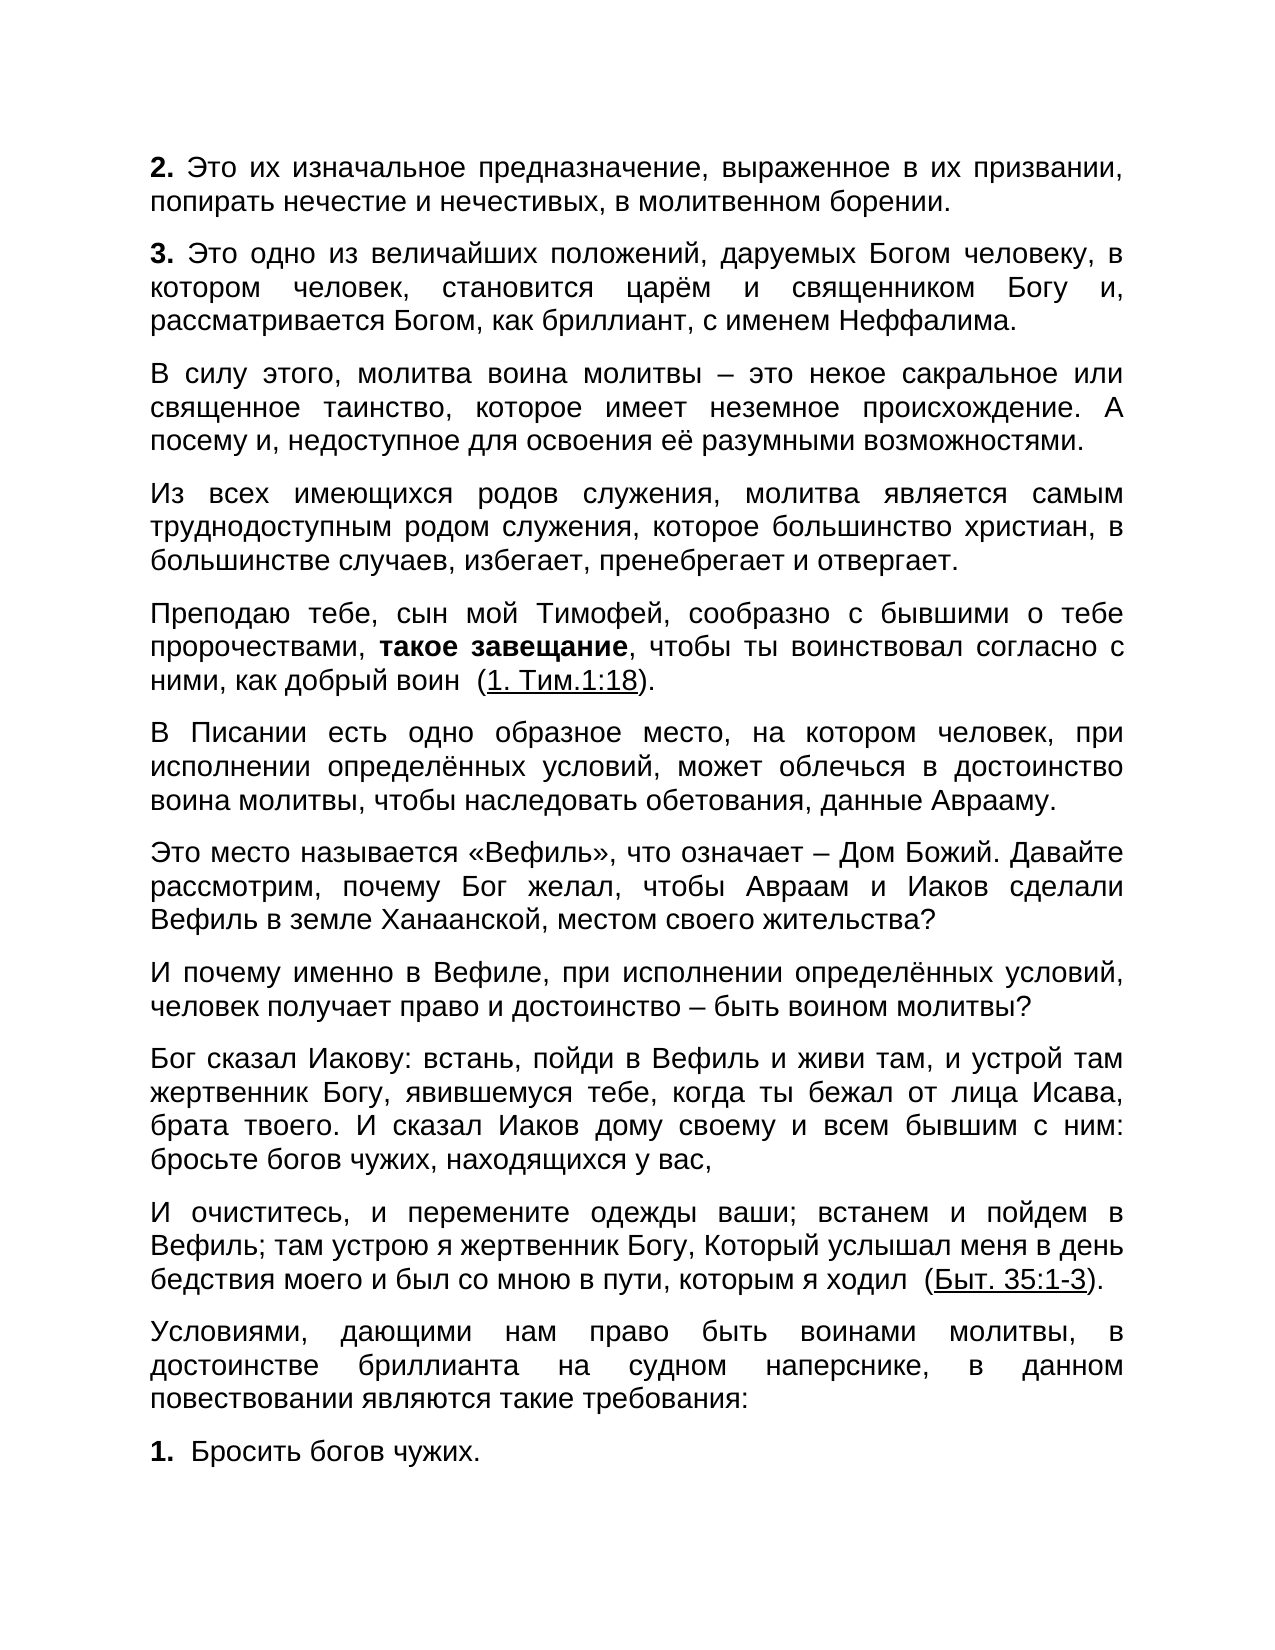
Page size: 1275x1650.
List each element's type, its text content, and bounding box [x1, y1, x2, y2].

text Это место называется «Вефиль», что означает – Дом Божий. Давайте рассмотрим, почему Бог желал, чтобы Авраам и Иаков сделали Вефиль в земле Ханаанской, местом своего жительства? [150, 835, 1125, 936]
text Условиями, дающими нам право быть воинами молитвы, в достоинстве бриллианта на судном наперснике, в данном повествовании являются такие требования: [150, 1314, 1125, 1415]
text 1. Бросить богов чужих. [150, 1434, 1125, 1468]
text 2. Это их изначальное предназначение, выраженное в их призвании, попирать нечестие и нечестивых, в молитвенном борении. [150, 150, 1125, 217]
text Бог сказал Иакову: встань, пойди в Вефиль и живи там, и устрой там жертвенник Богу, явившемуся тебе, когда ты бежал от лица Исава, брата твоего. И сказал Иаков дому своему и всем бывшим с ним: бросьте богов чужих, находящихся у вас, [150, 1041, 1125, 1175]
text В силу этого, молитва воина молитвы – это некое сакральное или священное таинство, которое имеет неземное происхождение. А посему и, недоступное для освоения её разумными возможностями. [150, 356, 1125, 457]
text И очиститесь, и перемените одежды ваши; встанем и пойдем в Вефиль; там устрою я жертвенник Богу, Который услышал меня в день бедствия моего и был со мною в пути, которым я ходил (Быт. 35:1-3). [150, 1194, 1125, 1295]
text И почему именно в Вефиле, при исполнении определённых условий, человек получает право и достоинство – быть воином молитвы? [150, 955, 1125, 1022]
text Из всех имеющихся родов служения, молитва является самым труднодоступным родом служения, которое большинство христиан, в большинстве случаев, избегает, пренебрегает и отвергает. [150, 476, 1125, 576]
text 3. Это одно из величайших положений, даруемых Богом человеку, в котором человек, становится царём и священником Богу и, рассматривается Богом, как бриллиант, с именем Неффалима. [150, 236, 1125, 337]
text Преподаю тебе, сын мой Тимофей, сообразно с бывшими о тебе пророчествами, такое завещание, чтобы ты воинствовал согласно с ними, как добрый воин (1. Тим.1:18). [150, 596, 1125, 696]
text В Писании есть одно образное место, на котором человек, при исполнении определённых условий, может облечься в достоинство воина молитвы, чтобы наследовать обетования, данные Аврааму. [150, 715, 1125, 816]
